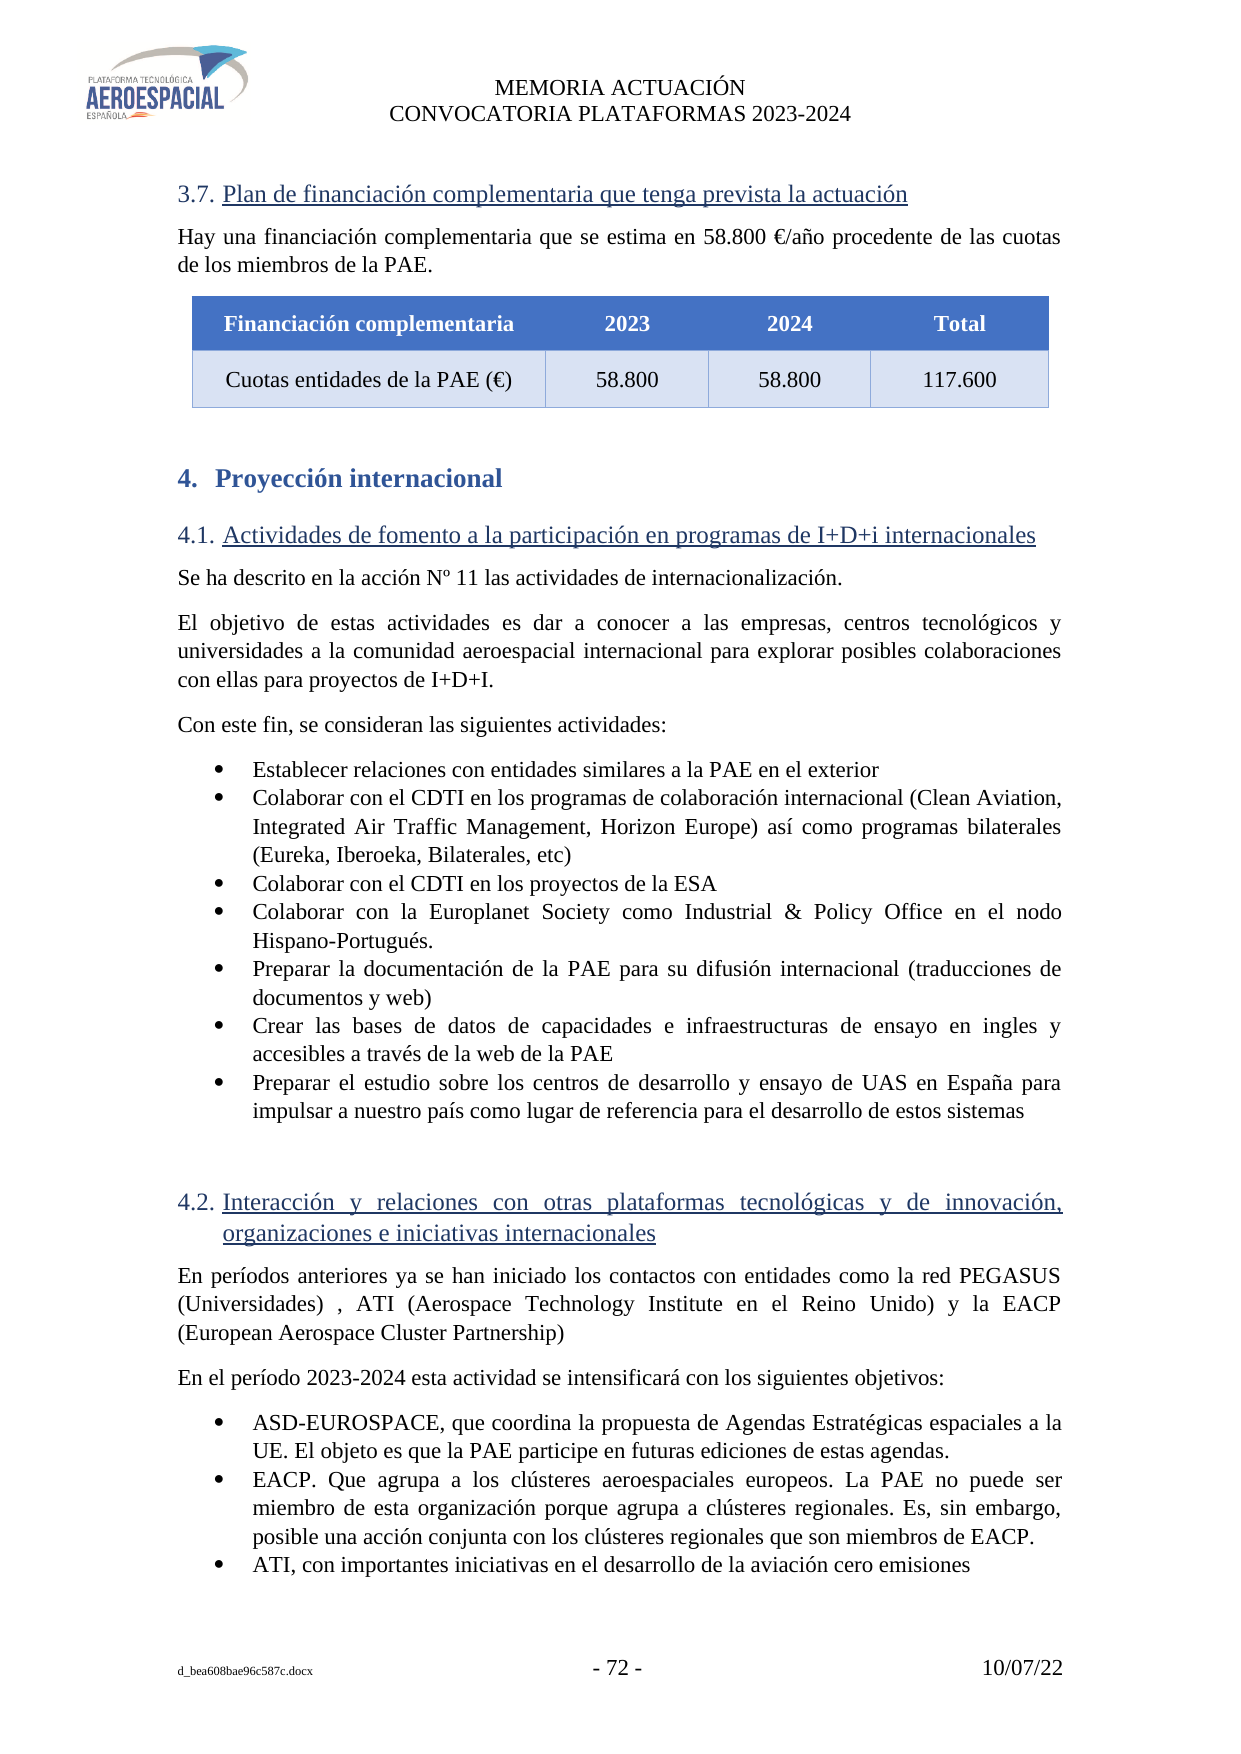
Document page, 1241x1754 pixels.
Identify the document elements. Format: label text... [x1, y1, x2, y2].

text En períodos anteriores ya se han iniciado los contactos con entidades como la red PEGASUS (Universidades) , ATI (Aerospace Technology Institute en el Reino Unido) y la EACP (European Aerospace Cluster Partnership) [177, 1262, 1063, 1345]
list ATI, con importantes iniciativas en el desarrollo de la aviación cero emisiones [215, 1551, 1063, 1578]
picture [76, 42, 252, 125]
text Se ha descrito en la acción Nº 11 las actividades de internacionalización. [177, 564, 1063, 590]
table_cell Cuotas entidades de la PAE (€) [193, 351, 545, 407]
table_header Financiación complementaria [193, 297, 545, 350]
table_cell 117.600 [871, 351, 1048, 407]
text En el período 2023-2024 esta actividad se intensificará con los siguientes objetivos: [177, 1364, 1063, 1390]
subtitle Actividades de fomento a la participación en programas de I+D+i internacionales [177, 520, 1063, 549]
list Preparar la documentación de la PAE para su difusión internacional (traducciones de documentos y web) [215, 955, 1063, 1010]
subtitle Interacción y relaciones con otras plataformas tecnológicas y de innovación, organizaciones e iniciativas internacionales [177, 1187, 1063, 1247]
table_cell 58.800 [546, 351, 708, 407]
list Colaborar con el CDTI en los proyectos de la ESA [215, 870, 1063, 896]
text Hay una financiación complementaria que se estima en 58.800 €/año procedente de las cuotas de los miembros de la PAE. [177, 223, 1063, 277]
list EACP. Que agrupa a los clústeres aeroespaciales europeos. La PAE no puede ser miembro de esta organización porque agrupa a clústeres regionales. Es, sin embargo, posible una acción conjunta con los clústeres regionales que son miembros de EACP. [215, 1466, 1063, 1549]
list Colaborar con el CDTI en los programas de colaboración internacional (Clean Aviation, Integrated Air Traffic Management, Horizon Europe) así como programas bilaterales (Eureka, Iberoeka, Bilaterales, etc) [215, 784, 1063, 868]
list Colaborar con la Europlanet Society como Industrial & Policy Office en el nodo Hispano-Portugués. [215, 898, 1063, 953]
table_header 2023 [546, 297, 708, 350]
table_header Total [871, 297, 1048, 350]
text Con este fin, se consideran las siguientes actividades: [177, 711, 1063, 737]
list Preparar el estudio sobre los centros de desarrollo y ensayo de UAS en España para impulsar a nuestro país como lugar de referencia para el desarrollo de estos sistemas [215, 1069, 1063, 1124]
subtitle Proyección internacional [177, 462, 1063, 493]
table_cell 58.800 [709, 351, 870, 407]
subtitle Plan de financiación complementaria que tenga prevista la actuación [177, 179, 1063, 208]
list ASD-EUROSPACE, que coordina la propuesta de Agendas Estratégicas espaciales a la UE. El objeto es que la PAE participe en futuras ediciones de estas agendas. [215, 1409, 1063, 1464]
list Crear las bases de datos de capacidades e infraestructuras de ensayo en ingles y accesibles a través de la web de la PAE [215, 1012, 1063, 1067]
list Establecer relaciones con entidades similares a la PAE en el exterior [215, 756, 1063, 782]
text El objetivo de estas actividades es dar a conocer a las empresas, centros tecnológicos y universidades a la comunidad aeroespacial internacional para explorar posibles colaboraciones con ellas para proyectos de I+D+I. [177, 609, 1063, 692]
table_header 2024 [709, 297, 870, 350]
